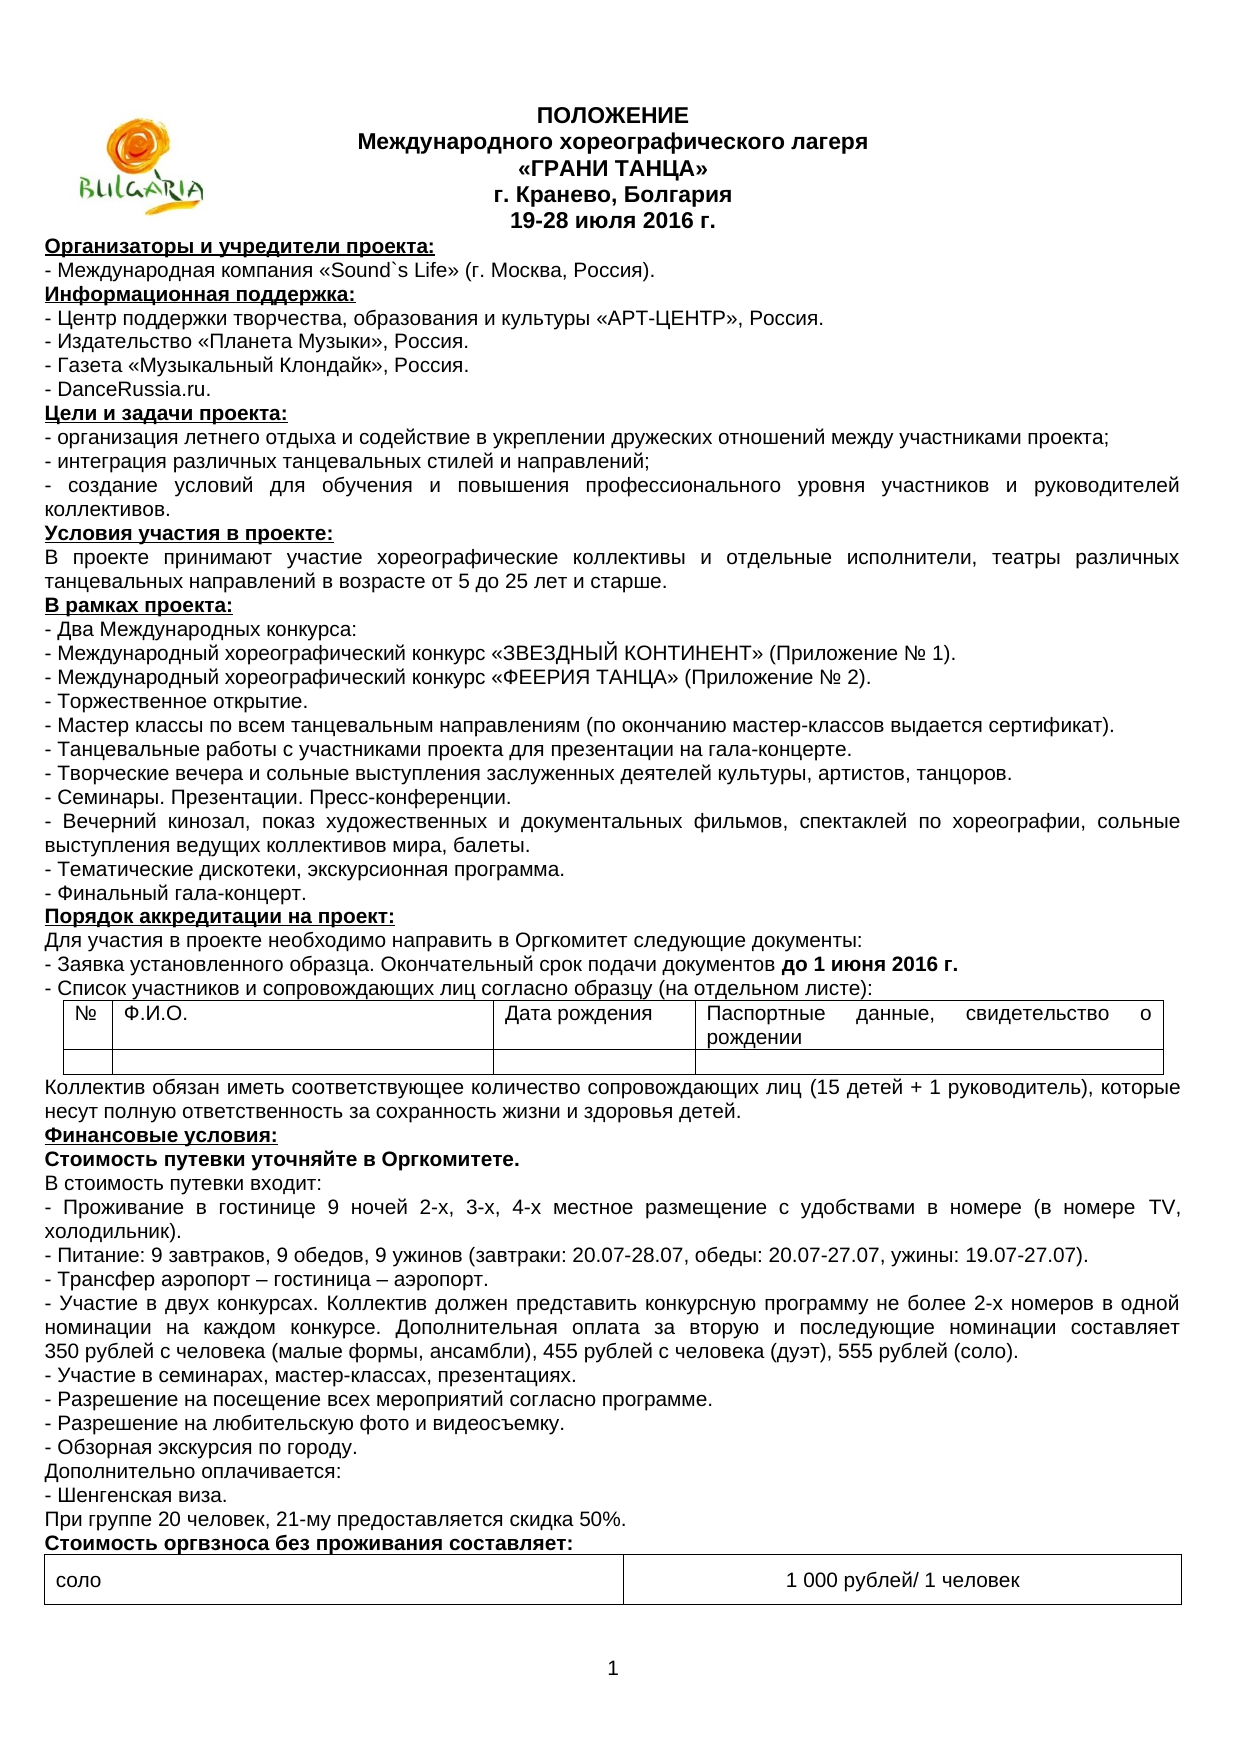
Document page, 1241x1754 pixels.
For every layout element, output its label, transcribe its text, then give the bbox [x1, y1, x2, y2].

text - Международная компания «Sound`s Life» (г. Москва, Россия). [44, 257, 1181, 281]
text - Участие в семинарах, мастер-классах, презентациях. [44, 1363, 1181, 1387]
text - Центр поддержки творчества, образования и культуры «АРТ-ЦЕНТР», Россия. [44, 305, 1181, 329]
text Финансовые условия: [44, 1123, 1181, 1147]
table_header соло [45, 1555, 623, 1603]
text В стоимость путевки входит: [44, 1171, 1181, 1195]
text - Семинары. Презентации. Пресс-конференции. [44, 784, 1181, 808]
table_cell [113, 1050, 493, 1074]
table_header Паспортные данные, свидетельство о рождении [696, 1001, 1163, 1049]
text Организаторы и учредители проекта: [44, 233, 1181, 257]
text - Два Международных конкурса: [44, 617, 1181, 641]
text - организация летнего отдыха и содействие в укреплении дружеских отношений между участниками проекта; [44, 425, 1181, 449]
text - Торжественное открытие. [44, 689, 1181, 713]
text В проекте принимают участие хореографические коллективы и отдельные исполнители, театры различных танцевальных направлений в возрасте от 5 до 25 лет и старше. [44, 545, 1181, 593]
text - Проживание в гостинице 9 ночей 2-х, 3-х, 4-х местное размещение с удобствами в номере (в номере TV, холодильник). [44, 1195, 1181, 1243]
text - Заявка установленного образца. Окончательный срок подачи документов до 1 июня 2016 г. [44, 952, 1181, 976]
text - Список участников и сопровождающих лиц согласно образцу (на отдельном листе): [44, 976, 1181, 1000]
text - Издательство «Планета Музыки», Россия. [44, 329, 1181, 353]
text При группе 20 человек, 21-му предоставляется скидка 50%. [44, 1506, 1181, 1530]
table_cell [696, 1050, 1163, 1074]
text Коллектив обязан иметь соответствующее количество сопровождающих лиц (15 детей + 1 руководитель), которые несут полную ответственность за сохранность жизни и здоровья детей. [44, 1075, 1181, 1123]
text Условия участия в проекте: [44, 521, 1181, 545]
text - Разрешение на посещение всех мероприятий согласно программе. [44, 1387, 1181, 1411]
text - Трансфер аэропорт – гостиница – аэропорт. [44, 1267, 1181, 1291]
text Порядок аккредитации на проект: [44, 904, 1181, 928]
text - Мастер классы по всем танцевальным направлениям (по окончанию мастер-классов выдается сертификат). [44, 713, 1181, 737]
text - Шенгенская виза. [44, 1482, 1181, 1506]
picture [37, 87, 235, 236]
text В рамках проекта: [44, 593, 1181, 617]
text - Участие в двух конкурсах. Коллектив должен представить конкурсную программу не более 2-х номеров в одной номинации на каждом конкурсе. Дополнительная оплата за вторую и последующие номинации составляет 350 рублей с человека (малые формы, ансамбли), 455 рублей с человека (дуэт), 555 рублей (соло). [44, 1291, 1181, 1363]
table_header 1 000 рублей/ 1 человек [624, 1555, 1181, 1603]
text - Финальный гала-концерт. [44, 880, 1181, 904]
text - Международный хореографический конкурс «ЗВЕЗДНЫЙ КОНТИНЕНТ» (Приложение № 1). [44, 641, 1181, 665]
text - создание условий для обучения и повышения профессионального уровня участников и руководителей коллективов. [44, 473, 1181, 521]
table_cell [494, 1050, 695, 1074]
text Стоимость путевки уточняйте в Оргкомитете. [44, 1147, 1181, 1171]
text - Обзорная экскурсия по городу. [44, 1434, 1181, 1458]
text - Творческие вечера и сольные выступления заслуженных деятелей культуры, артистов, танцоров. [44, 761, 1181, 784]
text Информационная поддержка: [44, 281, 1181, 305]
text Стоимость оргвзноса без проживания составляет: [44, 1530, 1181, 1554]
text - Вечерний кинозал, показ художественных и документальных фильмов, спектаклей по хореографии, сольные выступления ведущих коллективов мира, балеты. [44, 808, 1181, 856]
table_header Ф.И.О. [113, 1001, 493, 1049]
text - Тематические дискотеки, экскурсионная программа. [44, 856, 1181, 880]
text - Международный хореографический конкурс «ФЕЕРИЯ ТАНЦА» (Приложение № 2). [44, 665, 1181, 689]
text - Танцевальные работы с участниками проекта для презентации на гала-концерте. [44, 737, 1181, 761]
table_header Дата рождения [494, 1001, 695, 1049]
text - Газета «Музыкальный Клондайк», Россия. [44, 353, 1181, 377]
table_header № [64, 1001, 112, 1049]
text Цели и задачи проекта: [44, 401, 1181, 425]
text - интеграция различных танцевальных стилей и направлений; [44, 449, 1181, 473]
text - Разрешение на любительскую фото и видеосъемку. [44, 1411, 1181, 1434]
table_cell [64, 1050, 112, 1074]
text - DanceRussia.ru. [44, 377, 1181, 401]
text Для участия в проекте необходимо направить в Оргкомитет следующие документы: [44, 928, 1181, 952]
text Дополнительно оплачивается: [44, 1458, 1181, 1482]
text - Питание: 9 завтраков, 9 обедов, 9 ужинов (завтраки: 20.07-28.07, обеды: 20.07-27.07, ужины: 19.07-27.07). [44, 1243, 1181, 1267]
text ПОЛОЖЕНИЕ Международного хореографического лагеря «ГРАНИ ТАНЦА» г. Кранево, Болгария 19-28 июля 2016 г. [44, 102, 1181, 233]
